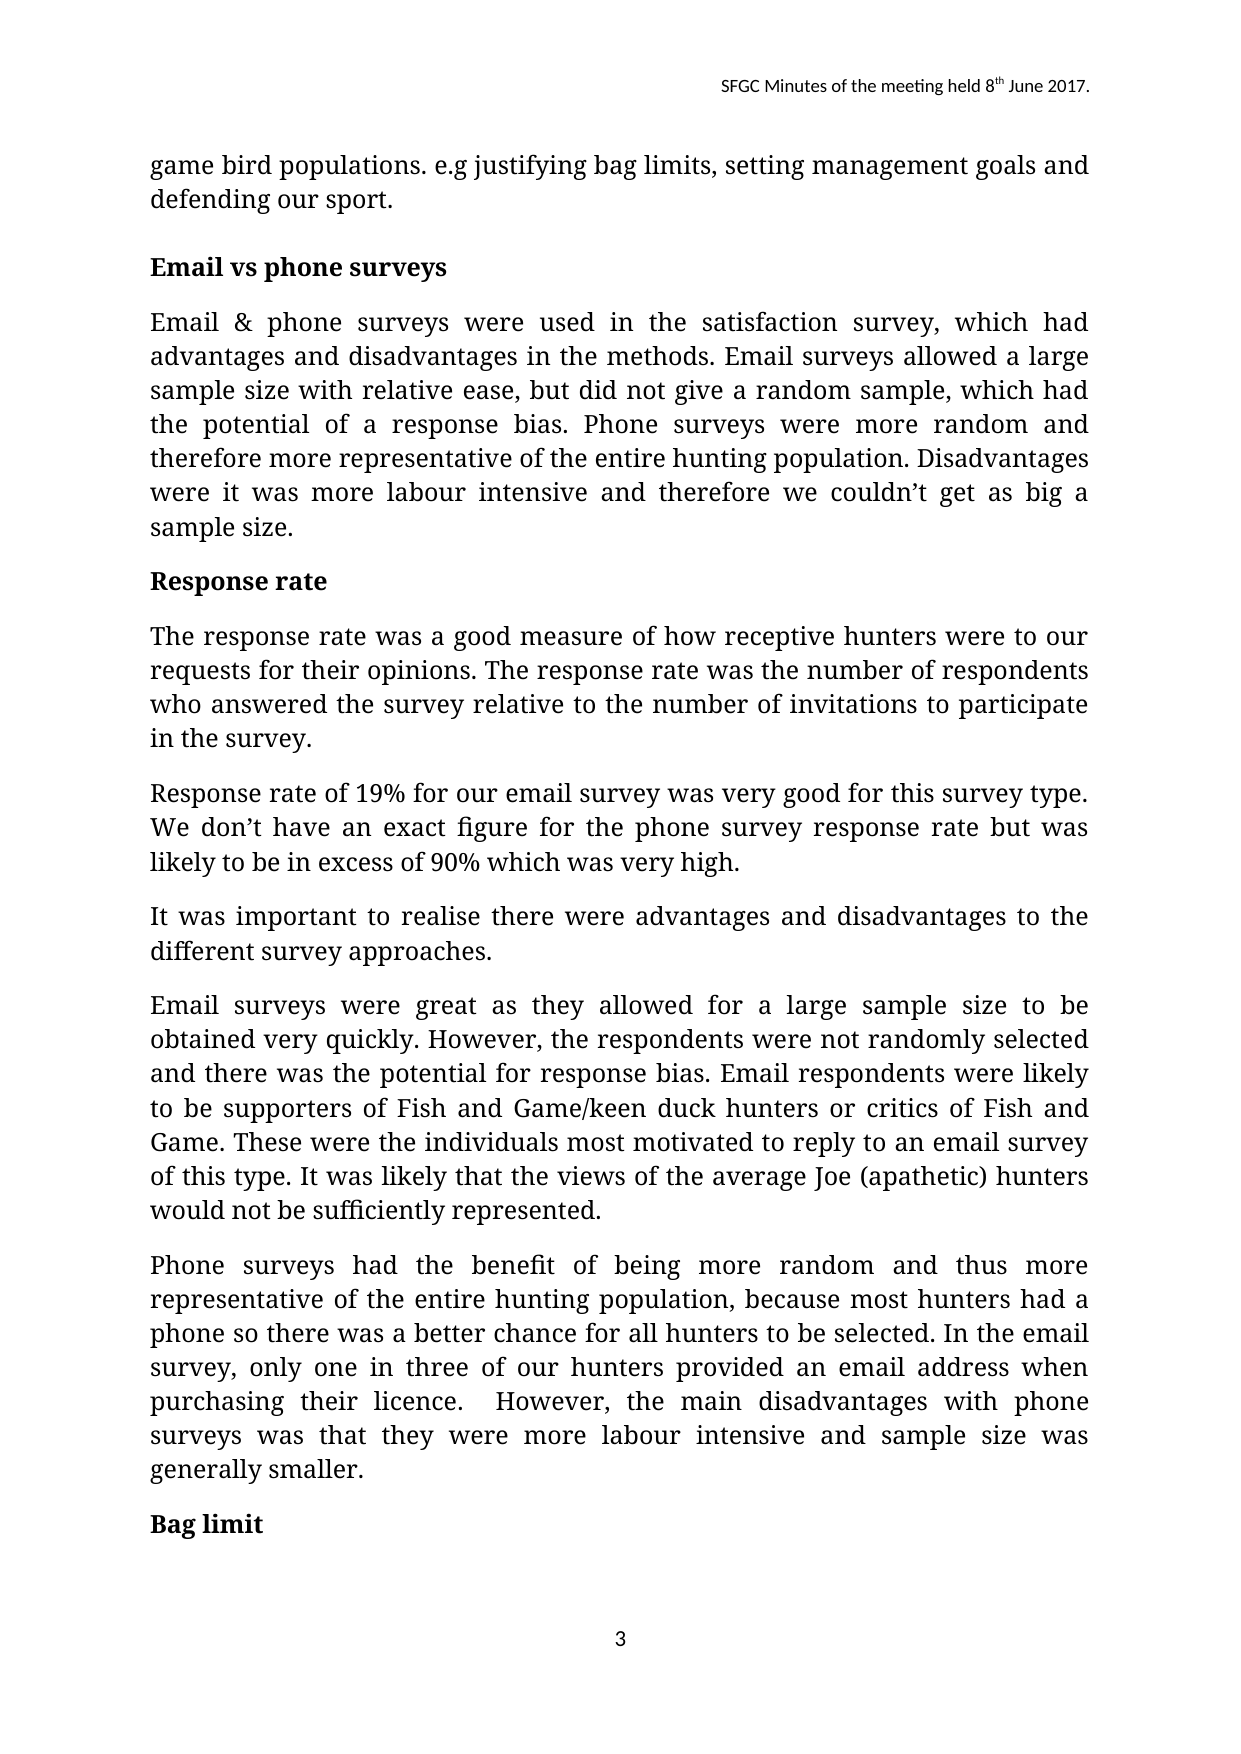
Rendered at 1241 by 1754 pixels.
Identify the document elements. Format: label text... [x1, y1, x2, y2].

text Phone surveys had the benefit of being more random and thus more representative of the entire hunting population, because most hunters had a phone so there was a better chance for all hunters to be selected. In the email survey, only one in three of our hunters provided an email address when purchasing their licence. However, the main disadvantages with phone surveys was that they were more labour intensive and sample size was generally smaller. [150, 1247, 1090, 1486]
text Email vs phone surveys [150, 250, 1090, 284]
text Email & phone surveys were used in the satisfaction survey, which had advantages and disadvantages in the methods. Email surveys allowed a large sample size with relative ease, but did not give a random sample, which had the potential of a response bias. Phone surveys were more random and therefore more representative of the entire hunting population. Disadvantages were it was more labour intensive and therefore we couldn’t get as big a sample size. [150, 305, 1090, 543]
text It was important to realise there were advantages and disadvantages to the different survey approaches. [150, 899, 1090, 967]
text Response rate of 19% for our email survey was very good for this survey type. We don’t have an exact figure for the phone survey response rate but was likely to be in excess of 90% which was very high. [150, 776, 1090, 878]
text Response rate [150, 564, 1090, 598]
text Bag limit [150, 1507, 1090, 1541]
text The response rate was a good measure of how receptive hunters were to our requests for their opinions. The response rate was the number of respondents who answered the survey relative to the number of invitations to participate in the survey. [150, 619, 1090, 755]
text Email surveys were great as they allowed for a large sample size to be obtained very quickly. However, the respondents were not randomly selected and there was the potential for response bias. Email respondents were likely to be supporters of Fish and Game/keen duck hunters or critics of Fish and Game. These were the individuals most motivated to reply to an email survey of this type. It was likely that the views of the average Joe (apathetic) hunters would not be sufficiently represented. [150, 988, 1090, 1226]
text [150, 148, 1090, 216]
